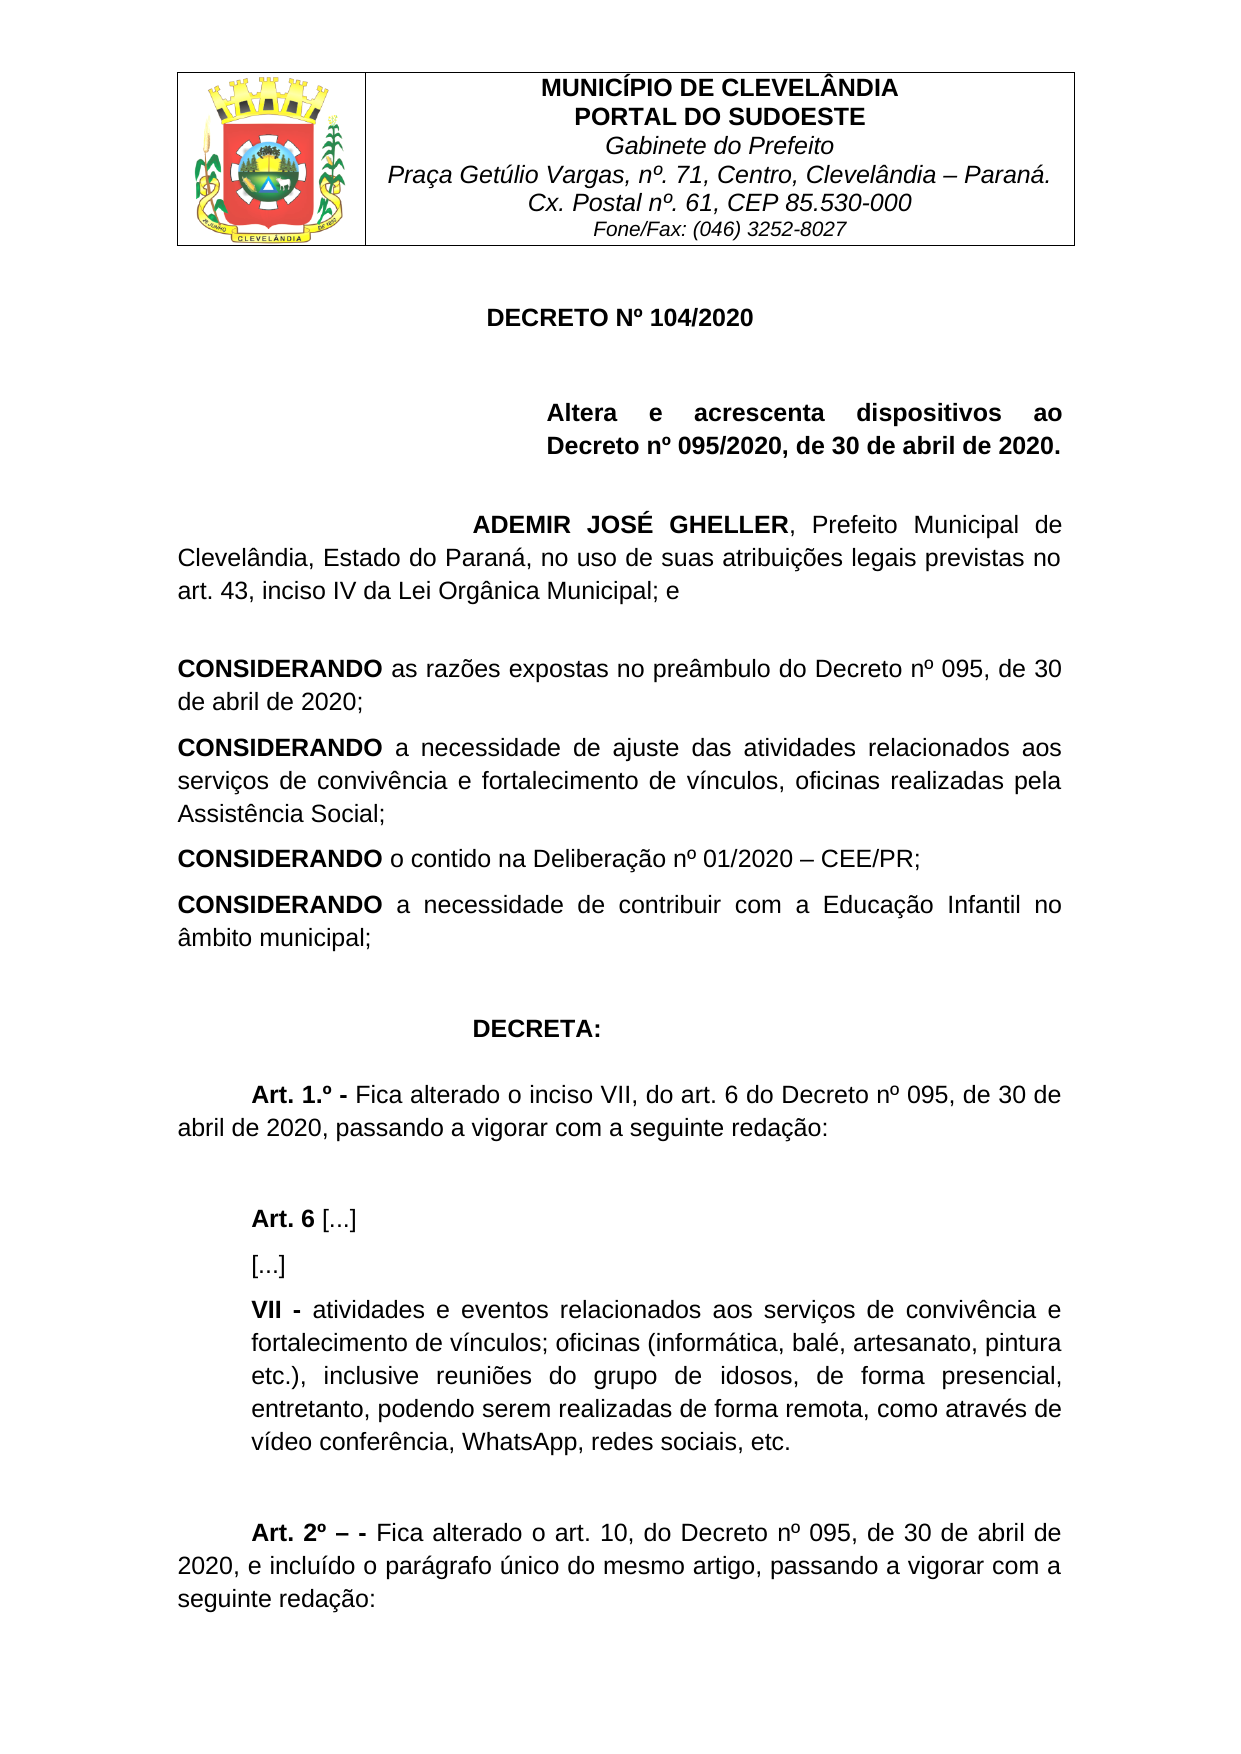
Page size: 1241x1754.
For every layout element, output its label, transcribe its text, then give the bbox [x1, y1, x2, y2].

text ADEMIR JOSÉ GHELLER, Prefeito Municipal de Clevelândia, Estado do Paraná, no uso de suas atribuições legais previstas no art. 43, inciso IV da Lei Orgânica Municipal; e [177, 510, 1063, 604]
text DECRETA: [177, 1014, 1063, 1043]
subtitle DECRETO Nº 104/2020 [177, 303, 1063, 332]
text VII - atividades e eventos relacionados aos serviços de convivência e fortalecimento de vínculos; oficinas (informática, balé, artesanato, pintura etc.), inclusive reuniões do grupo de idosos, de forma presencial, entretanto, podendo serem realizadas de forma remota, como através de vídeo conferência, WhatsApp, redes sociais, etc. [251, 1295, 1063, 1456]
text Art. 2º – - Fica alterado o art. 10, do Decreto nº 095, de 30 de abril de 2020, e incluído o parágrafo único do mesmo artigo, passando a vigorar com a seguinte redação: [177, 1518, 1063, 1613]
text [...] [251, 1250, 1063, 1278]
text CONSIDERANDO o contido na Deliberação nº 01/2020 – CEE/PR; [177, 844, 1063, 873]
text CONSIDERANDO a necessidade de contribuir com a Educação Infantil no âmbito municipal; [177, 890, 1063, 952]
text Art. 1.º - Fica alterado o inciso VII, do art. 6 do Decreto nº 095, de 30 de abril de 2020, passando a vigorar com a seguinte redação: [177, 1080, 1063, 1142]
text Altera e acrescenta dispositivos ao Decreto nº 095/2020, de 30 de abril de 2020. [546, 398, 1063, 460]
text CONSIDERANDO as razões expostas no preâmbulo do Decreto nº 095, de 30 de abril de 2020; [177, 654, 1063, 716]
text CONSIDERANDO a necessidade de ajuste das atividades relacionados aos serviços de convivência e fortalecimento de vínculos, oficinas realizadas pela Assistência Social; [177, 733, 1063, 828]
picture [188, 73, 351, 245]
text Art. 6 [...] [251, 1204, 1063, 1233]
